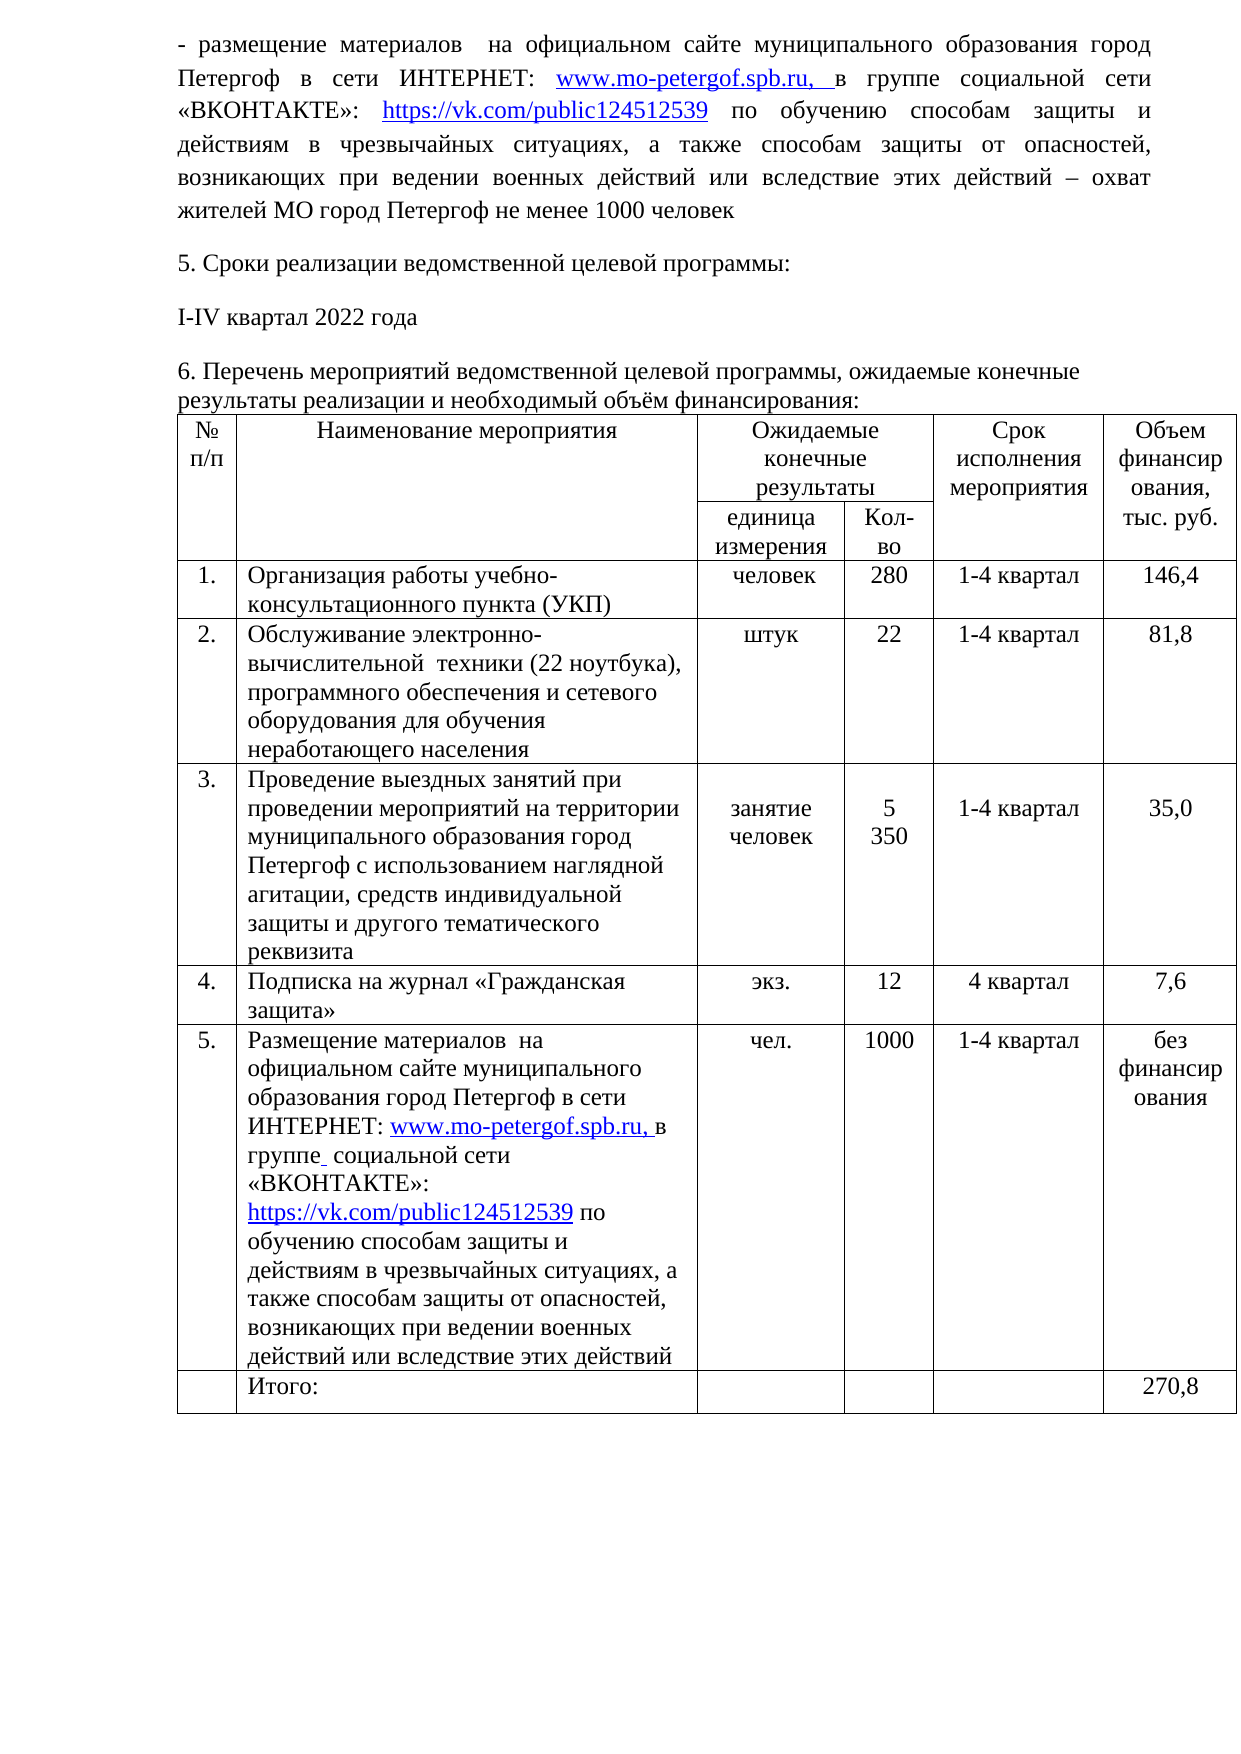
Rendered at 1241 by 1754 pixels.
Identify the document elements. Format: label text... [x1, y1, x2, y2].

table_cell единица измерения [698, 502, 844, 559]
table_cell экз. [698, 966, 844, 1024]
table_cell 270,8 [1104, 1371, 1236, 1413]
text 6. Перечень мероприятий ведомственной целевой программы, ожидаемые конечные результаты реализации и необходимый объём финансирования: [177, 356, 1152, 414]
table_header № п/п [178, 415, 236, 559]
table_cell Организация работы учебно-консультационного пункта (УКП) [237, 561, 697, 618]
table_cell 3. [178, 764, 236, 965]
table_cell 1-4 квартал [934, 619, 1103, 763]
table_cell 2. [178, 619, 236, 763]
table_cell 5. [178, 1025, 236, 1370]
table_cell 1. [178, 561, 236, 618]
table_cell 280 [845, 561, 933, 618]
table_cell 22 [845, 619, 933, 763]
table_cell [178, 1371, 236, 1413]
table_cell без финансирования [1104, 1025, 1236, 1370]
table_cell Обслуживание электронно-вычислительной техники (22 ноутбука), программного обеспечения и сетевого оборудования для обучения неработающего населения [237, 619, 697, 763]
table_cell 1-4 квартал [934, 561, 1103, 618]
table_cell штук [698, 619, 844, 763]
table_header Объем финансирования, [1104, 415, 1236, 501]
table_cell [934, 1371, 1103, 1413]
text - размещение материалов на официальном сайте муниципального образования город Петергоф в сети ИНТЕРНЕТ: www.mo-petergof.spb.ru, в группе социальной сети «ВКОНТАКТЕ»: https://vk.com/public124512539 по обучению способам защиты и действиям в чрезвычайных ситуациях, а также способам защиты от опасностей, возникающих при ведении военных действий или вследствие этих действий – охват жителей МО город Петергоф не менее 1000 человек [177, 29, 1152, 223]
table_cell Кол-во [845, 502, 933, 559]
table_cell 81,8 [1104, 619, 1236, 763]
table_cell 12 [845, 966, 933, 1024]
table_cell 4. [178, 966, 236, 1024]
table_cell Подписка на журнал «Гражданская защита» [237, 966, 697, 1024]
table_cell 5 350 [845, 764, 933, 965]
text I-IV квартал 2022 года [177, 302, 1152, 331]
table_cell 1-4 квартал [934, 764, 1103, 965]
table_cell Проведение выездных занятий при проведении мероприятий на территории муниципального образования город Петергоф с использованием наглядной агитации, средств индивидуальной защиты и другого тематического реквизита [237, 764, 697, 965]
table_cell 7,6 [1104, 966, 1236, 1024]
table_cell Итого: [237, 1371, 697, 1413]
text 5. Сроки реализации ведомственной целевой программы: [177, 248, 1152, 277]
table_cell тыс. руб. [1104, 501, 1236, 559]
table_header Срок исполнения мероприятия [934, 415, 1103, 559]
table_cell Размещение материалов на официальном сайте муниципального образования город Петергоф в сети ИНТЕРНЕТ: www.mo-petergof.spb.ru, в группе социальной сети «ВКОНТАКТЕ»: https://vk.com/public124512539 по обучению способам защиты и действиям в чрезвычайных ситуациях, а также способам защиты от опасностей, возникающих при ведении военных действий или вследствие этих действий [237, 1025, 697, 1370]
table_cell 4 квартал [934, 966, 1103, 1024]
table_cell 1000 [845, 1025, 933, 1370]
table_cell [845, 1371, 933, 1413]
table_header Ожидаемые конечные результаты [698, 415, 933, 501]
table_cell чел. [698, 1025, 844, 1370]
table_cell 146,4 [1104, 561, 1236, 618]
table_cell [698, 1371, 844, 1413]
table_cell 1-4 квартал [934, 1025, 1103, 1370]
table_header Наименование мероприятия [237, 415, 697, 559]
table_cell человек [698, 561, 844, 618]
table_cell занятие человек [698, 764, 844, 965]
table_cell 35,0 [1104, 764, 1236, 965]
